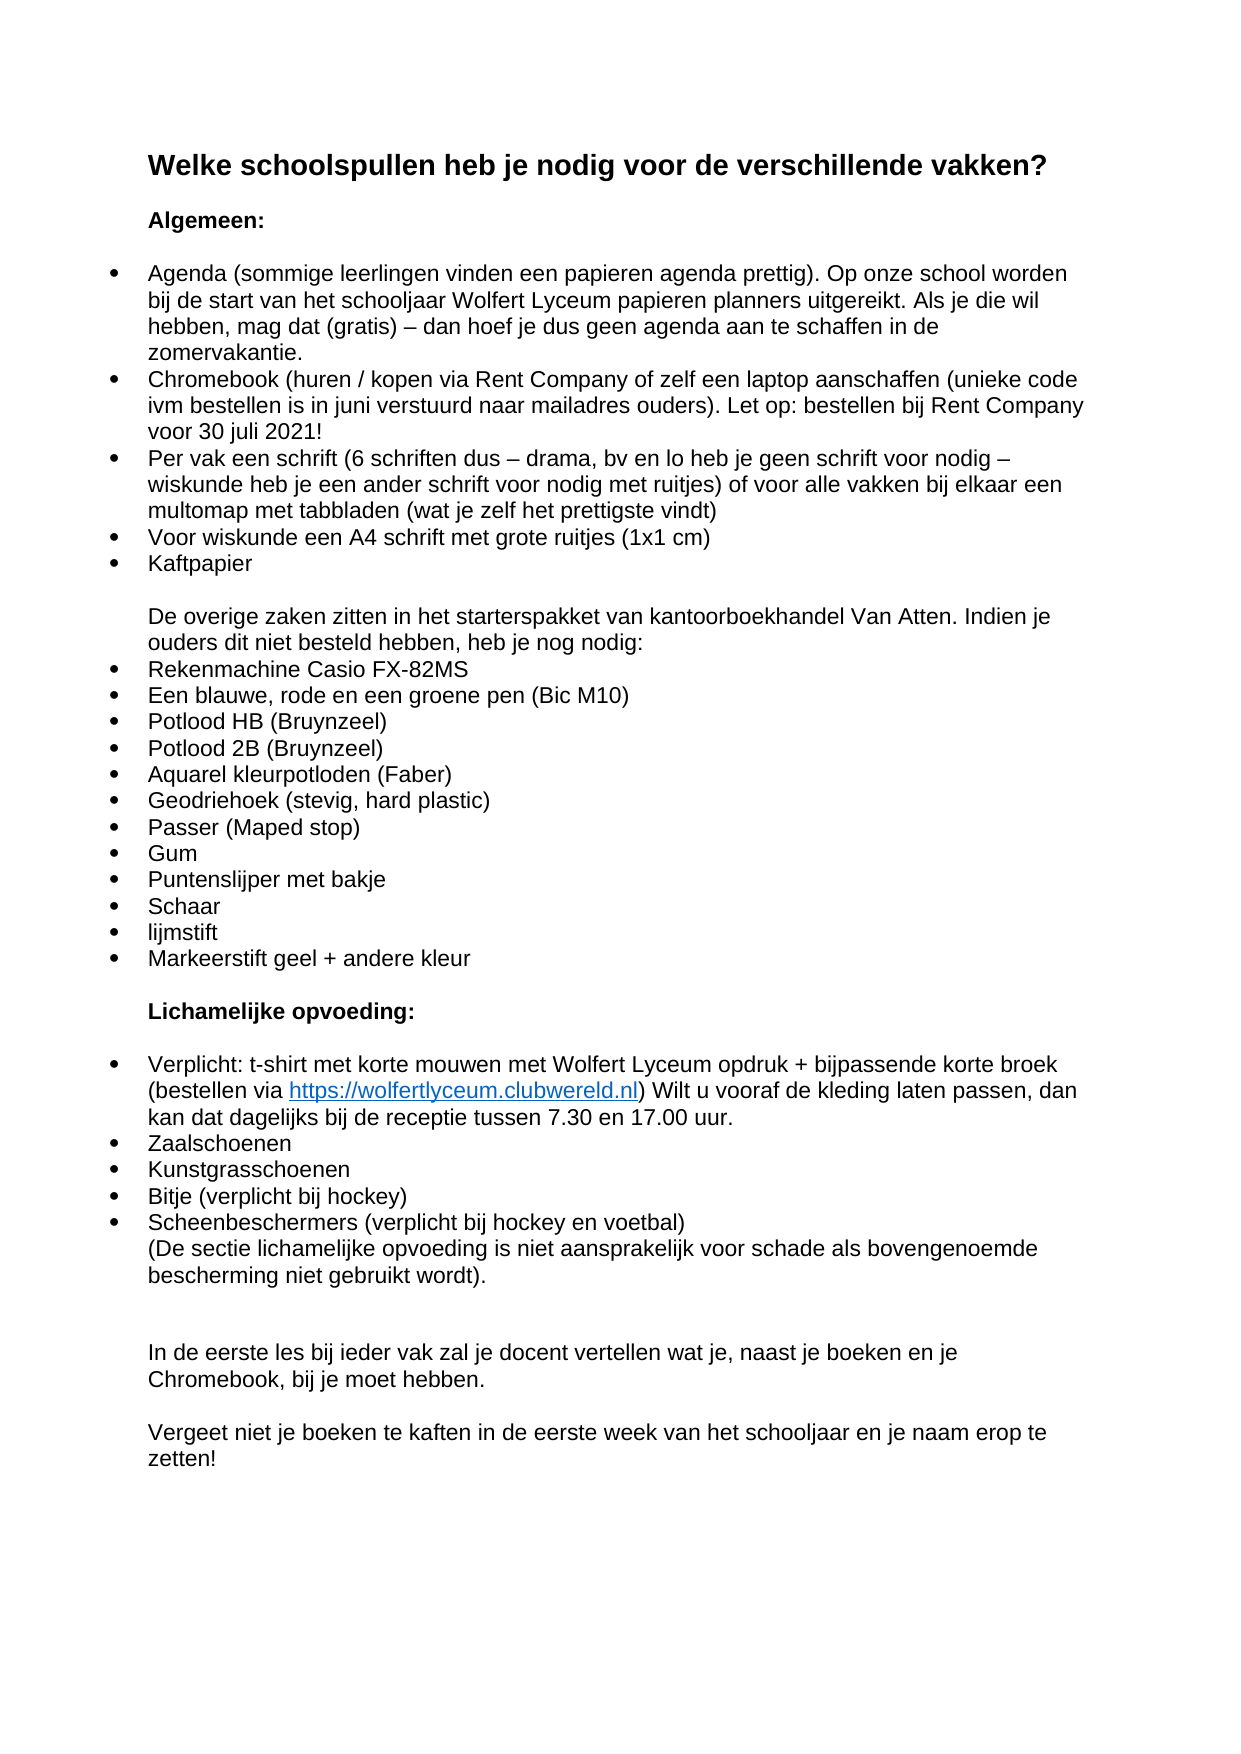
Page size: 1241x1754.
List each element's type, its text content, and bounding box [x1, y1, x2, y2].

list Gum [110, 840, 1093, 866]
list Markeerstift geel + andere kleur [110, 945, 1093, 972]
text Vergeet niet je boeken te kaften in de eerste week van het schooljaar en je naam erop te zetten! [148, 1418, 1093, 1471]
list Aquarel kleurpotloden (Faber) [110, 761, 1093, 787]
text Algemeen: [148, 207, 1093, 234]
list Passer (Maped stop) [110, 814, 1093, 840]
list Rekenmachine Casio FX-82MS [110, 656, 1093, 682]
list Schaar [110, 893, 1093, 919]
list Zaalschoenen [110, 1130, 1093, 1156]
list Chromebook (huren / kopen via Rent Company of zelf een laptop aanschaffen (unieke code ivm bestellen is in juni verstuurd naar mailadres ouders). Let op: bestellen bij Rent Company voor 30 juli 2021! [110, 366, 1093, 445]
text In de eerste les bij ieder vak zal je docent vertellen wat je, naast je boeken en je Chromebook, bij je moet hebben. [148, 1339, 1093, 1392]
list Geodriehoek (stevig, hard plastic) [110, 787, 1093, 814]
list Bitje (verplicht bij hockey) [110, 1183, 1093, 1209]
list lijmstift [110, 919, 1093, 945]
list Potlood 2B (Bruynzeel) [110, 734, 1093, 761]
list Per vak een schrift (6 schriften dus – drama, bv en lo heb je geen schrift voor nodig – wiskunde heb je een ander schrift voor nodig met ruitjes) of voor alle vakken bij elkaar een multomap met tabbladen (wat je zelf het prettigste vindt) [110, 445, 1093, 524]
list Kunstgrasschoenen [110, 1156, 1093, 1183]
text Welke schoolspullen heb je nodig voor de verschillende vakken? [148, 148, 1093, 181]
list Puntenslijper met bakje [110, 866, 1093, 893]
list Kaftpapier [110, 550, 1093, 576]
list Verplicht: t-shirt met korte mouwen met Wolfert Lyceum opdruk + bijpassende korte broek (bestellen via https://wolfertlyceum.clubwereld.nl) Wilt u vooraf de kleding laten passen, dan kan dat dagelijks bij de receptie tussen 7.30 en 17.00 uur. [110, 1051, 1093, 1130]
list Een blauwe, rode en een groene pen (Bic M10) [110, 682, 1093, 708]
list Scheenbeschermers (verplicht bij hockey en voetbal) [110, 1209, 1093, 1235]
list Potlood HB (Bruynzeel) [110, 708, 1093, 734]
text Lichamelijke opvoeding: [148, 998, 1093, 1024]
text De overige zaken zitten in het starterspakket van kantoorboekhandel Van Atten. Indien je ouders dit niet besteld hebben, heb je nog nodig: [148, 603, 1093, 656]
list Agenda (sommige leerlingen vinden een papieren agenda prettig). Op onze school worden bij de start van het schooljaar Wolfert Lyceum papieren planners uitgereikt. Als je die wil hebben, mag dat (gratis) – dan hoef je dus geen agenda aan te schaffen in de zomervakantie. [110, 260, 1093, 366]
list Voor wiskunde een A4 schrift met grote ruitjes (1x1 cm) [110, 524, 1093, 550]
text (De sectie lichamelijke opvoeding is niet aansprakelijk voor schade als bovengenoemde bescherming niet gebruikt wordt). [148, 1235, 1093, 1288]
